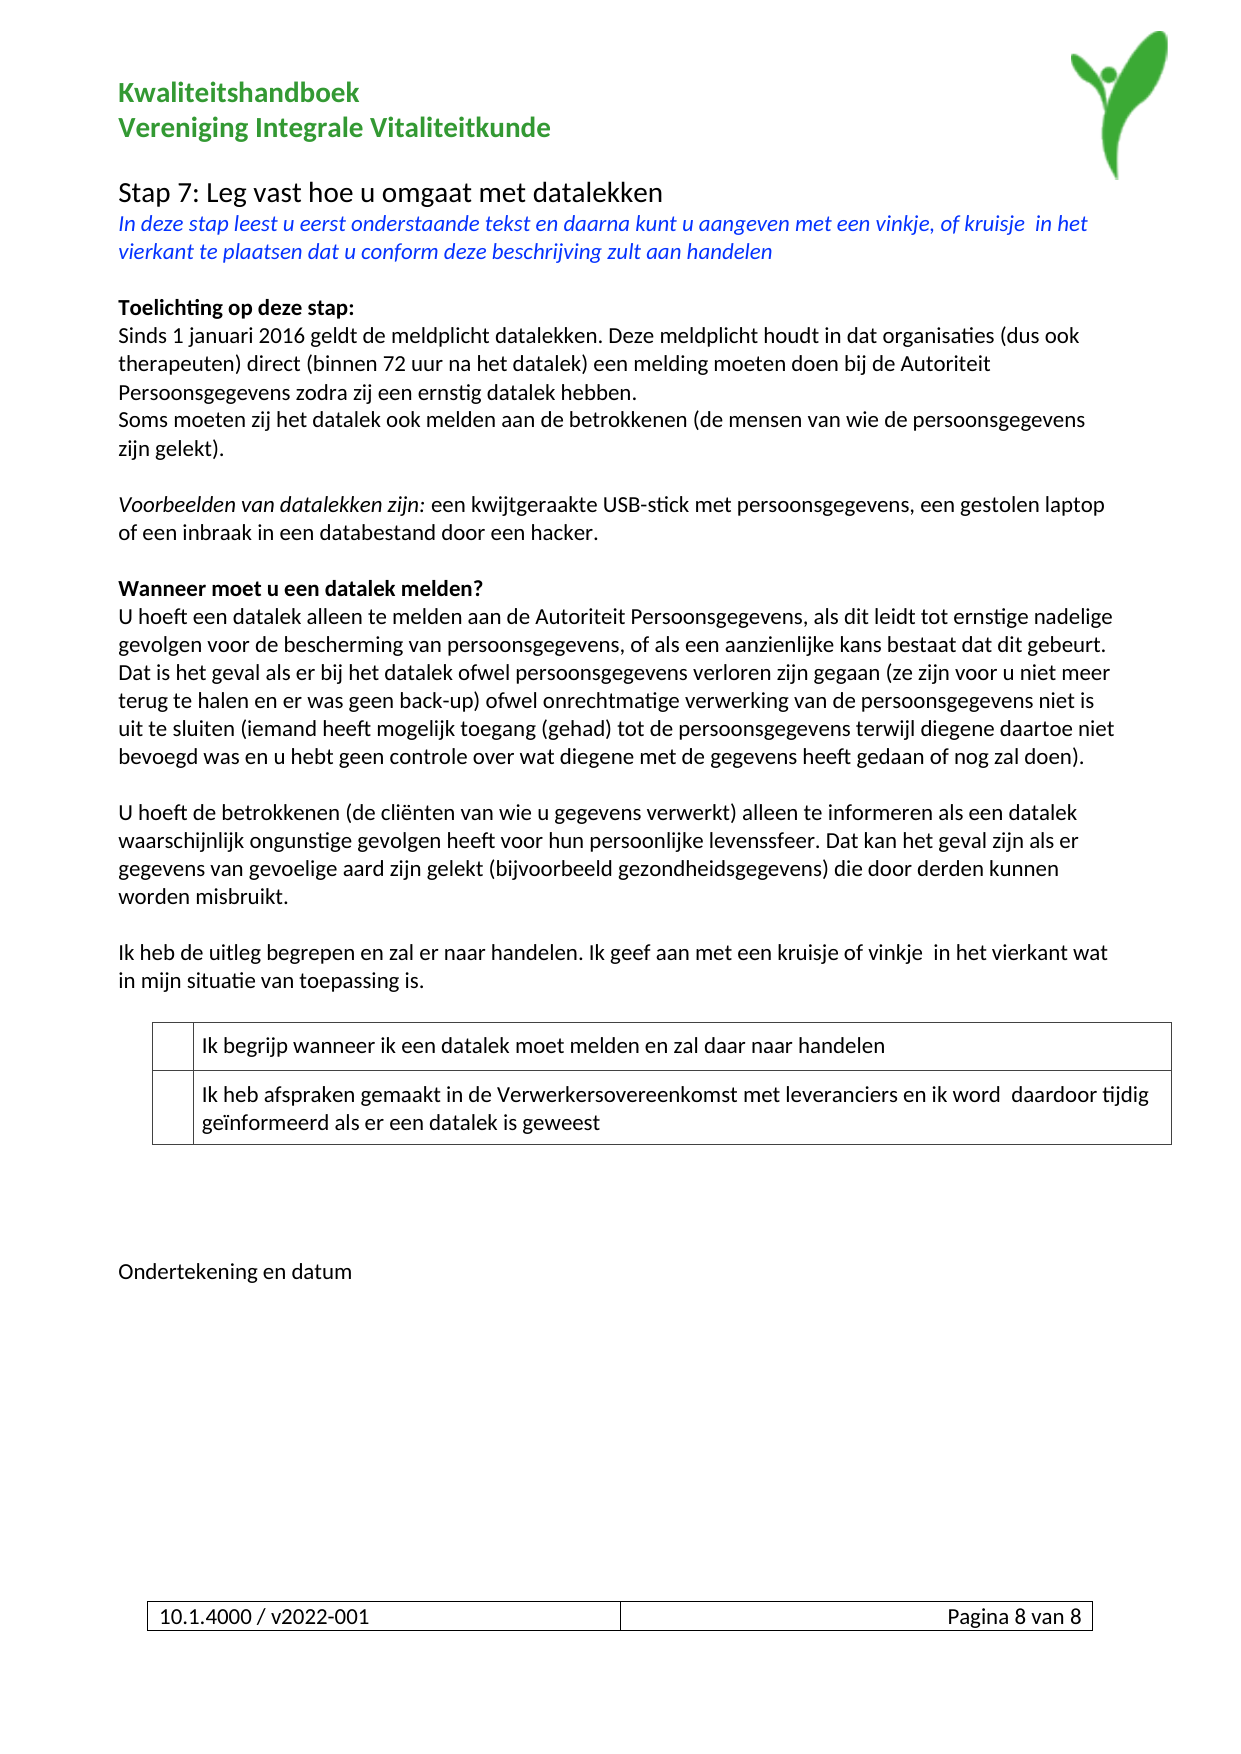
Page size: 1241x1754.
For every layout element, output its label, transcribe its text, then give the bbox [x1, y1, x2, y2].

text U hoeft de betrokkenen (de cliënten van wie u gegevens verwerkt) alleen te informeren als een datalek waarschijnlijk ongunstige gevolgen heeft voor hun persoonlijke levenssfeer. Dat kan het geval zijn als er gegevens van gevoelige aard zijn gelekt (bijvoorbeeld gezondheidsgegevens) die door derden kunnen worden misbruikt. [118, 798, 1122, 910]
table_cell [153, 1071, 193, 1144]
text Ondertekening en datum [118, 1257, 1122, 1285]
text Soms moeten zij het datalek ook melden aan de betrokkenen (de mensen van wie de persoonsgegevens zijn gelekt). [118, 406, 1122, 462]
text Toelichting op deze stap: [118, 293, 1122, 322]
text In deze stap leest u eerst onderstaande tekst en daarna kunt u aangeven met een vinkje, of kruisje in het vierkant te plaatsen dat u conform deze beschrijving zult aan handelen [118, 209, 1122, 266]
table_header [153, 1023, 193, 1070]
picture [1071, 31, 1168, 180]
text Ik heb de uitleg begrepen en zal er naar handelen. Ik geef aan met een kruisje of vinkje in het vierkant wat in mijn situatie van toepassing is. [118, 938, 1122, 994]
table_header Ik begrijp wanneer ik een datalek moet melden en zal daar naar handelen [194, 1023, 1171, 1070]
text Wanneer moet u een datalek melden? [118, 574, 1122, 602]
text Sinds 1 januari 2016 geldt de meldplicht datalekken. Deze meldplicht houdt in dat organisaties (dus ook therapeuten) direct (binnen 72 uur na het datalek) een melding moeten doen bij de Autoriteit Persoonsgegevens zodra zij een ernstig datalek hebben. [118, 322, 1122, 406]
text U hoeft een datalek alleen te melden aan de Autoriteit Persoonsgegevens, als dit leidt tot ernstige nadelige gevolgen voor de bescherming van persoonsgegevens, of als een aanzienlijke kans bestaat dat dit gebeurt. Dat is het geval als er bij het datalek ofwel persoonsgegevens verloren zijn gegaan (ze zijn voor u niet meer terug te halen en er was geen back-up) ofwel onrechtmatige verwerking van de persoonsgegevens niet is uit te sluiten (iemand heeft mogelijk toegang (gehad) tot de persoonsgegevens terwijl diegene daartoe niet bevoegd was en u hebt geen controle over wat diegene met de gegevens heeft gedaan of nog zal doen). [118, 602, 1122, 770]
text Voorbeelden van datalekken zijn: een kwijtgeraakte USB-stick met persoonsgegevens, een gestolen laptop of een inbraak in een databestand door een hacker. [118, 490, 1122, 546]
text Stap 7: Leg vast hoe u omgaat met datalekken [118, 174, 1122, 209]
table_cell Ik heb afspraken gemaakt in de Verwerkersovereenkomst met leveranciers en ik word daardoor tijdig geïnformeerd als er een datalek is geweest [194, 1071, 1171, 1144]
